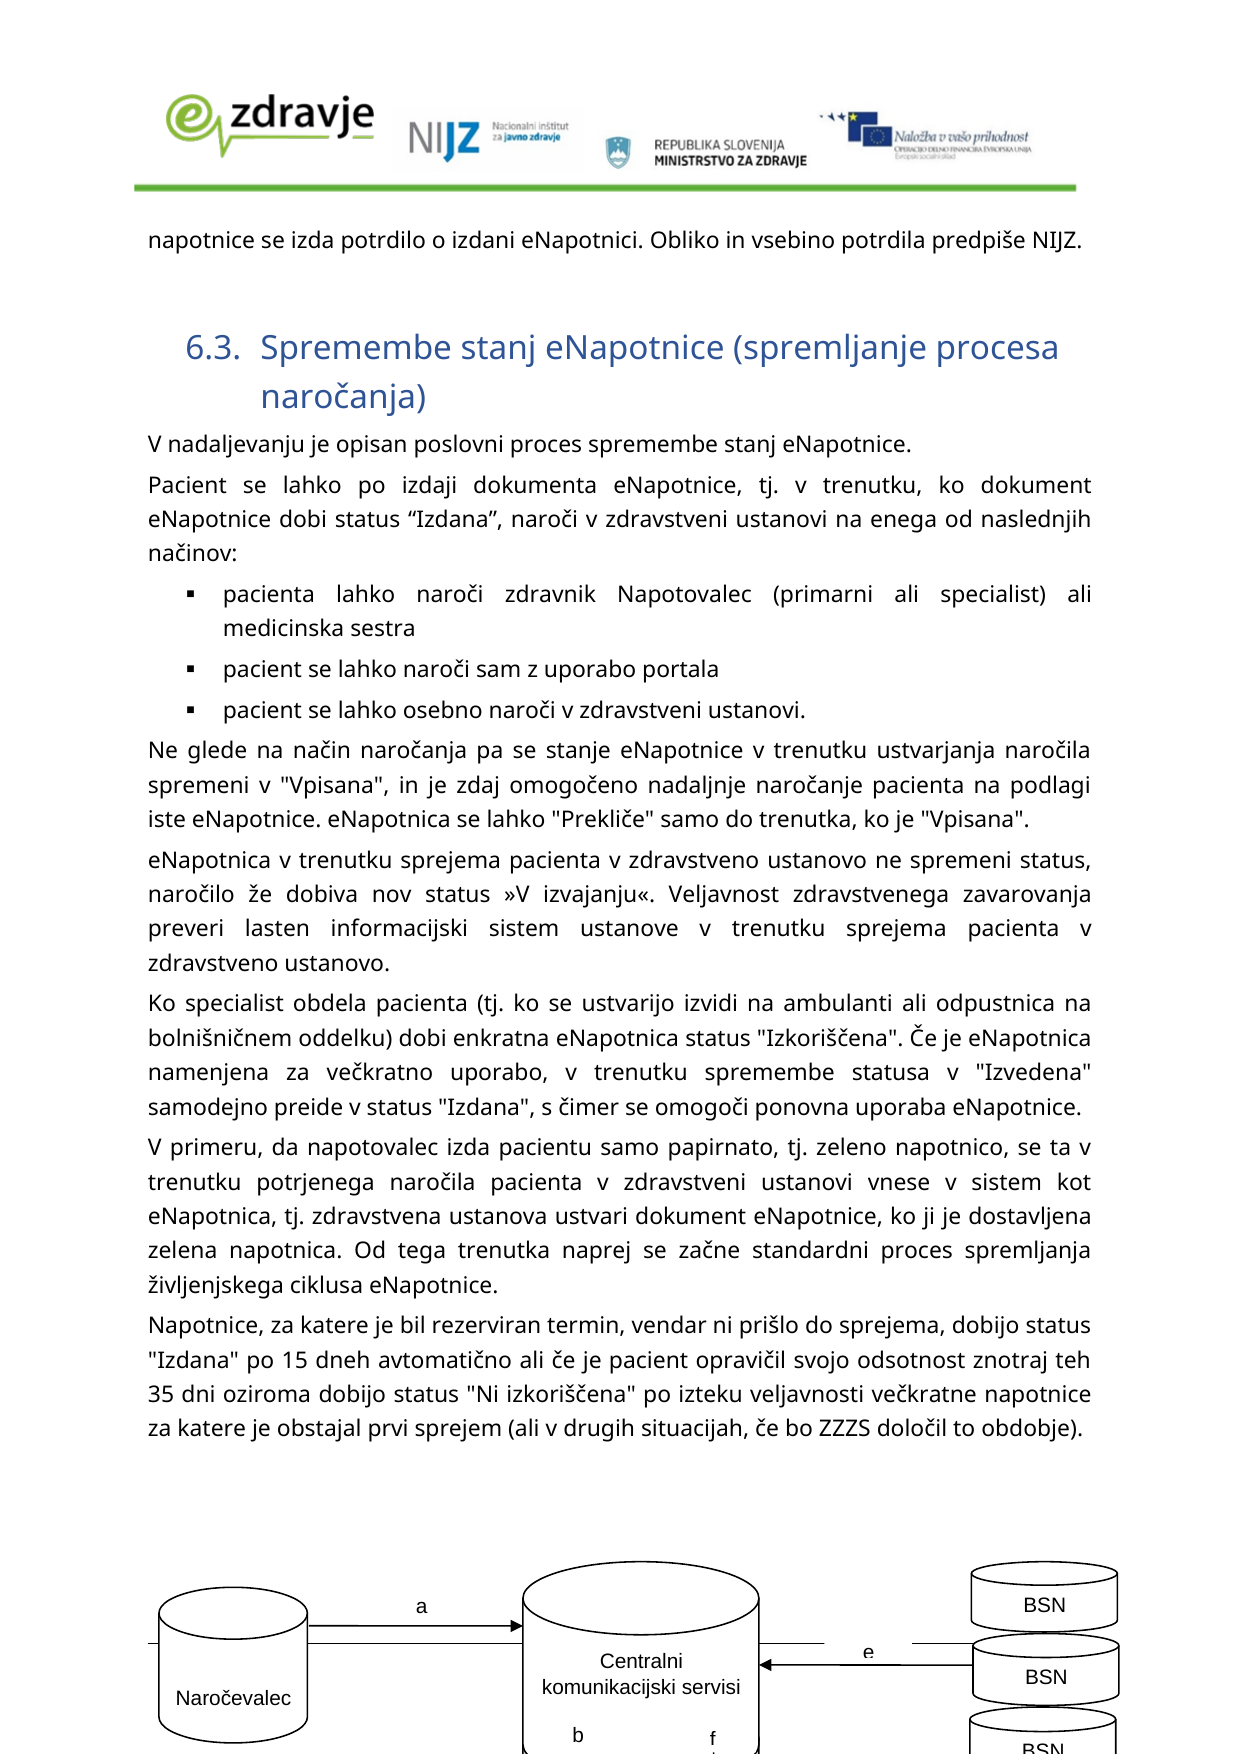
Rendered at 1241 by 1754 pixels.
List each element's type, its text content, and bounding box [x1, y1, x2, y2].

text V primeru, da napotovalec izda pacientu samo papirnato, tj. zeleno napotnico, se ta v trenutku potrjenega naročila pacienta v zdravstveni ustanovi vnese v sistem kot eNapotnica, tj. zdravstvena ustanova ustvari dokument eNapotnice, ko ji je dostavljena zelena napotnica. Od tega trenutka naprej se začne standardni proces spremljanja življenjskega ciklusa eNapotnice. [148, 1131, 1092, 1300]
picture [134, 180, 1077, 197]
text Ne glede na način naročanja pa se stanje eNapotnice v trenutku ustvarjanja naročila spremeni v "Vpisana", in je zdaj omogočeno nadaljnje naročanje pacienta na podlagi iste eNapotnice. eNapotnica se lahko "Prekliče" samo do trenutka, ko je "Vpisana". [148, 734, 1092, 834]
text eNapotnica v trenutku sprejema pacienta v zdravstveno ustanovo ne spremeni status, naročilo že dobiva nov status »V izvajanju«. Veljavnost zdravstvenega zavarovanja preveri lasten informacijski sistem ustanove v trenutku sprejema pacienta v zdravstveno ustanovo. [148, 844, 1092, 978]
list pacient se lahko naroči sam z uporabo portala [185, 653, 1092, 684]
list pacienta lahko naroči zdravnik Napotovalec (primarni ali specialist) ali medicinska sestra [185, 578, 1092, 644]
picture [597, 101, 1042, 172]
text Pacient se lahko po izdaji dokumenta eNapotnice, tj. v trenutku, ko dokument eNapotnice dobi status “Izdana”, naroči v zdravstveni ustanovi na enega od naslednjih načinov: [148, 469, 1092, 569]
text V nadaljevanju je opisan poslovni proces spremembe stanj eNapotnice. [148, 428, 1092, 459]
picture [147, 80, 585, 172]
text Ko specialist obdela pacienta (tj. ko se ustvarijo izvidi na ambulanti ali odpustnica na bolnišničnem oddelku) dobi enkratna eNapotnica status "Izkoriščena". Če je eNapotnica namenjena za večkratno uporabo, v trenutku spremembe statusa v "Izvedena" samodejno preide v status "Izdana", s čimer se omogoči ponovna uporaba eNapotnice. [148, 987, 1092, 1122]
subtitle Spremembe stanj eNapotnice (spremljanje procesa naročanja) [185, 324, 1092, 418]
list pacient se lahko osebno naroči v zdravstveni ustanovi. [185, 694, 1092, 725]
text Napotnice, za katere je bil rezerviran termin, vendar ni prišlo do sprejema, dobijo status "Izdana" po 15 dneh avtomatično ali če je pacient opravičil svojo odsotnost znotraj teh 35 dni oziroma dobijo status "Ni izkoriščena" po izteku veljavnosti večkratne napotnice za katere je obstajal prvi sprejem (ali v drugih situacijah, če bo ZZZS določil to obdobje). [148, 1309, 1092, 1444]
